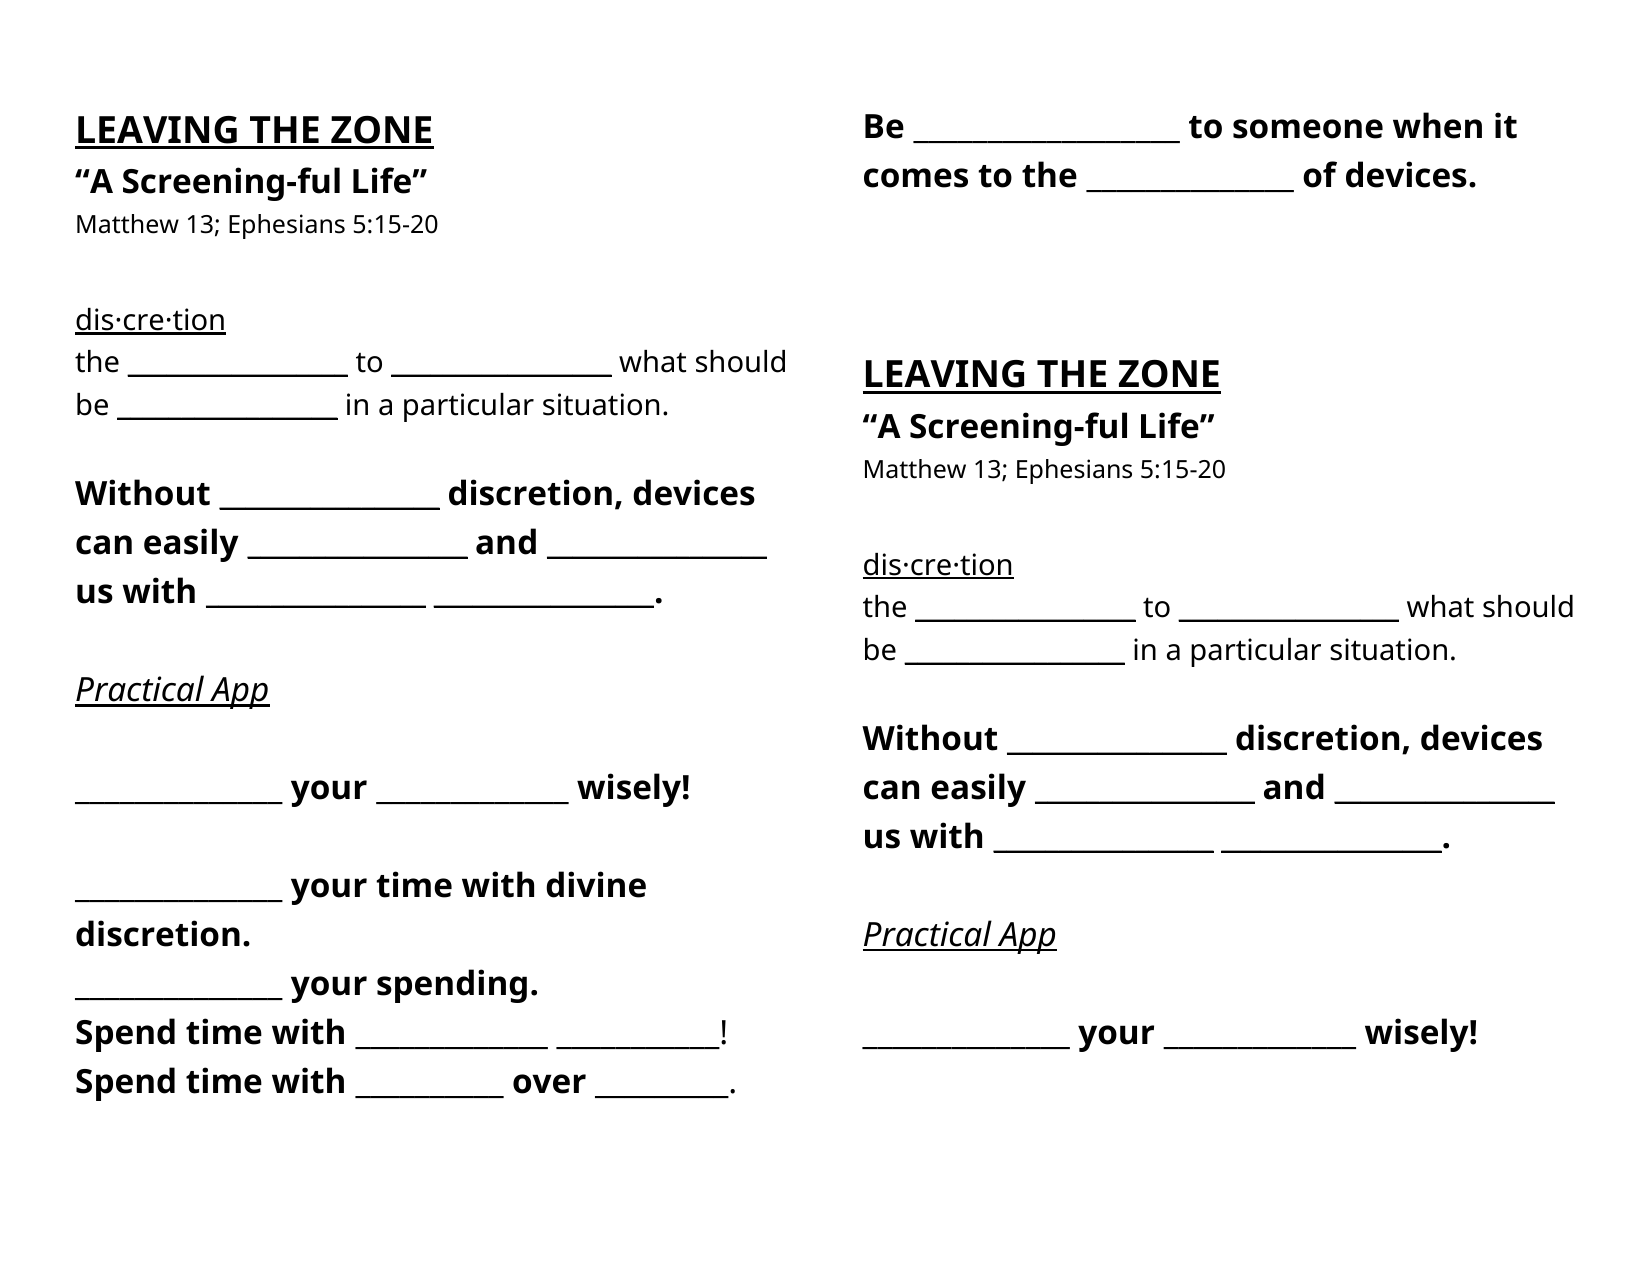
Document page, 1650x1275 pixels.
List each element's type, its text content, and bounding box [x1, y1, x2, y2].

text ______________ your spending. [75, 960, 787, 1005]
text LEAVING THE ZONE [862, 348, 1575, 399]
text LEAVING THE ZONE [75, 103, 787, 154]
text Matthew 13; Ephesians 5:15-20 [75, 207, 787, 241]
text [75, 1009, 787, 1054]
text Be __________________ to someone when it comes to the ______________ of devices. [862, 103, 1575, 197]
text “A Screening-ful Life” [862, 403, 1575, 448]
text dis·cre·tion the _________________ to _________________ what should be _________________ in a particular situation. [75, 299, 787, 424]
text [75, 1058, 787, 1103]
text Without _________________ discretion, devices can easily _________________ and _________________ us with _________________ _________________. [75, 470, 787, 613]
text “A Screening-ful Life” [75, 158, 787, 203]
text ______________ your time with divine discretion. [75, 862, 787, 956]
text Practical App [862, 911, 1575, 956]
text dis·cre·tion the _________________ to _________________ what should be _________________ in a particular situation. [862, 544, 1575, 669]
text Practical App [75, 666, 787, 711]
text ______________ your _____________ wisely! [862, 1009, 1575, 1054]
text Without _________________ discretion, devices can easily _________________ and _________________ us with _________________ _________________. [862, 715, 1575, 858]
text Matthew 13; Ephesians 5:15-20 [862, 452, 1575, 486]
text ______________ your _____________ wisely! [75, 764, 787, 809]
